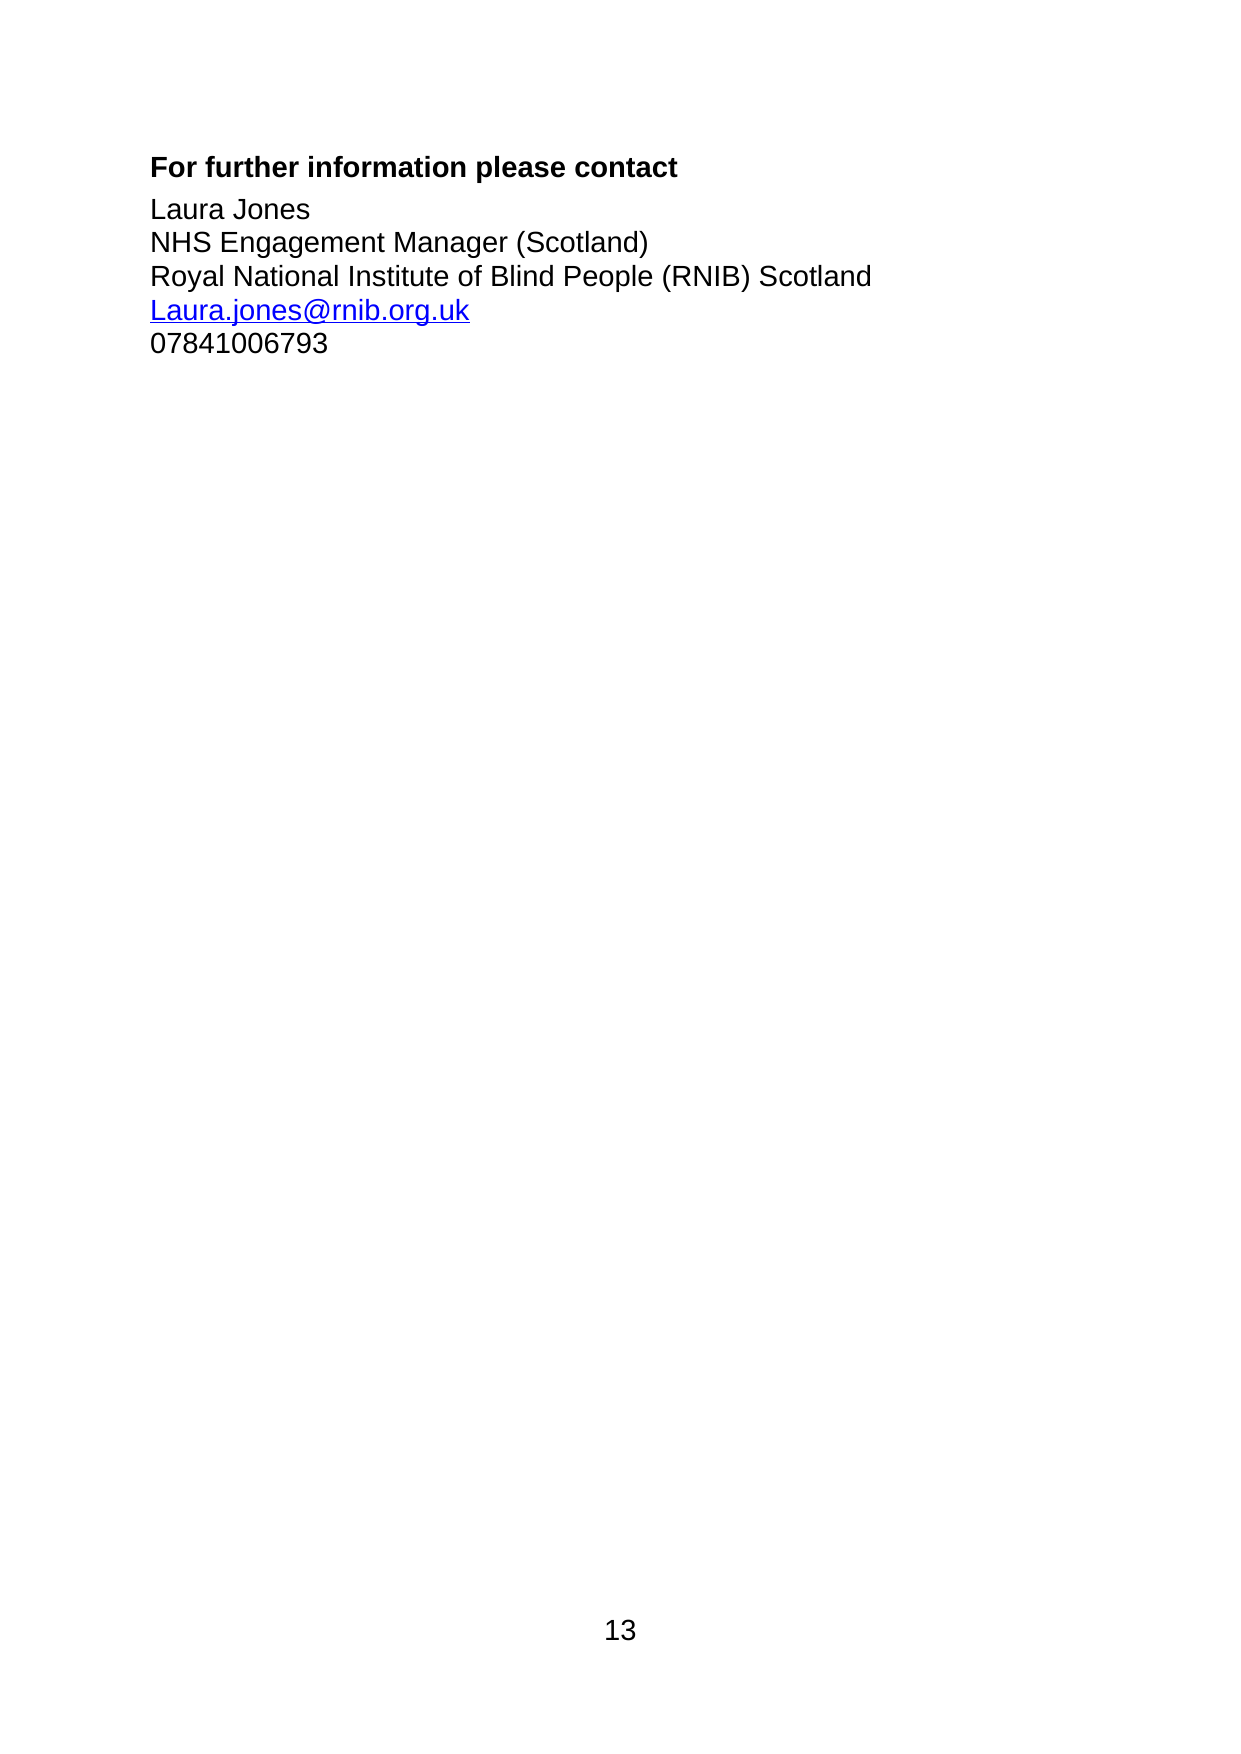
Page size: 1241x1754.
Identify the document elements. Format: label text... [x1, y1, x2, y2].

text Laura Jones [150, 192, 1090, 225]
text 07841006793 [150, 326, 1090, 359]
text Laura.jones@rnib.org.uk [150, 292, 1090, 326]
subtitle For further information please contact [150, 150, 1090, 183]
text Royal National Institute of Blind People (RNIB) Scotland [150, 259, 1090, 292]
text NHS Engagement Manager (Scotland) [150, 225, 1090, 259]
